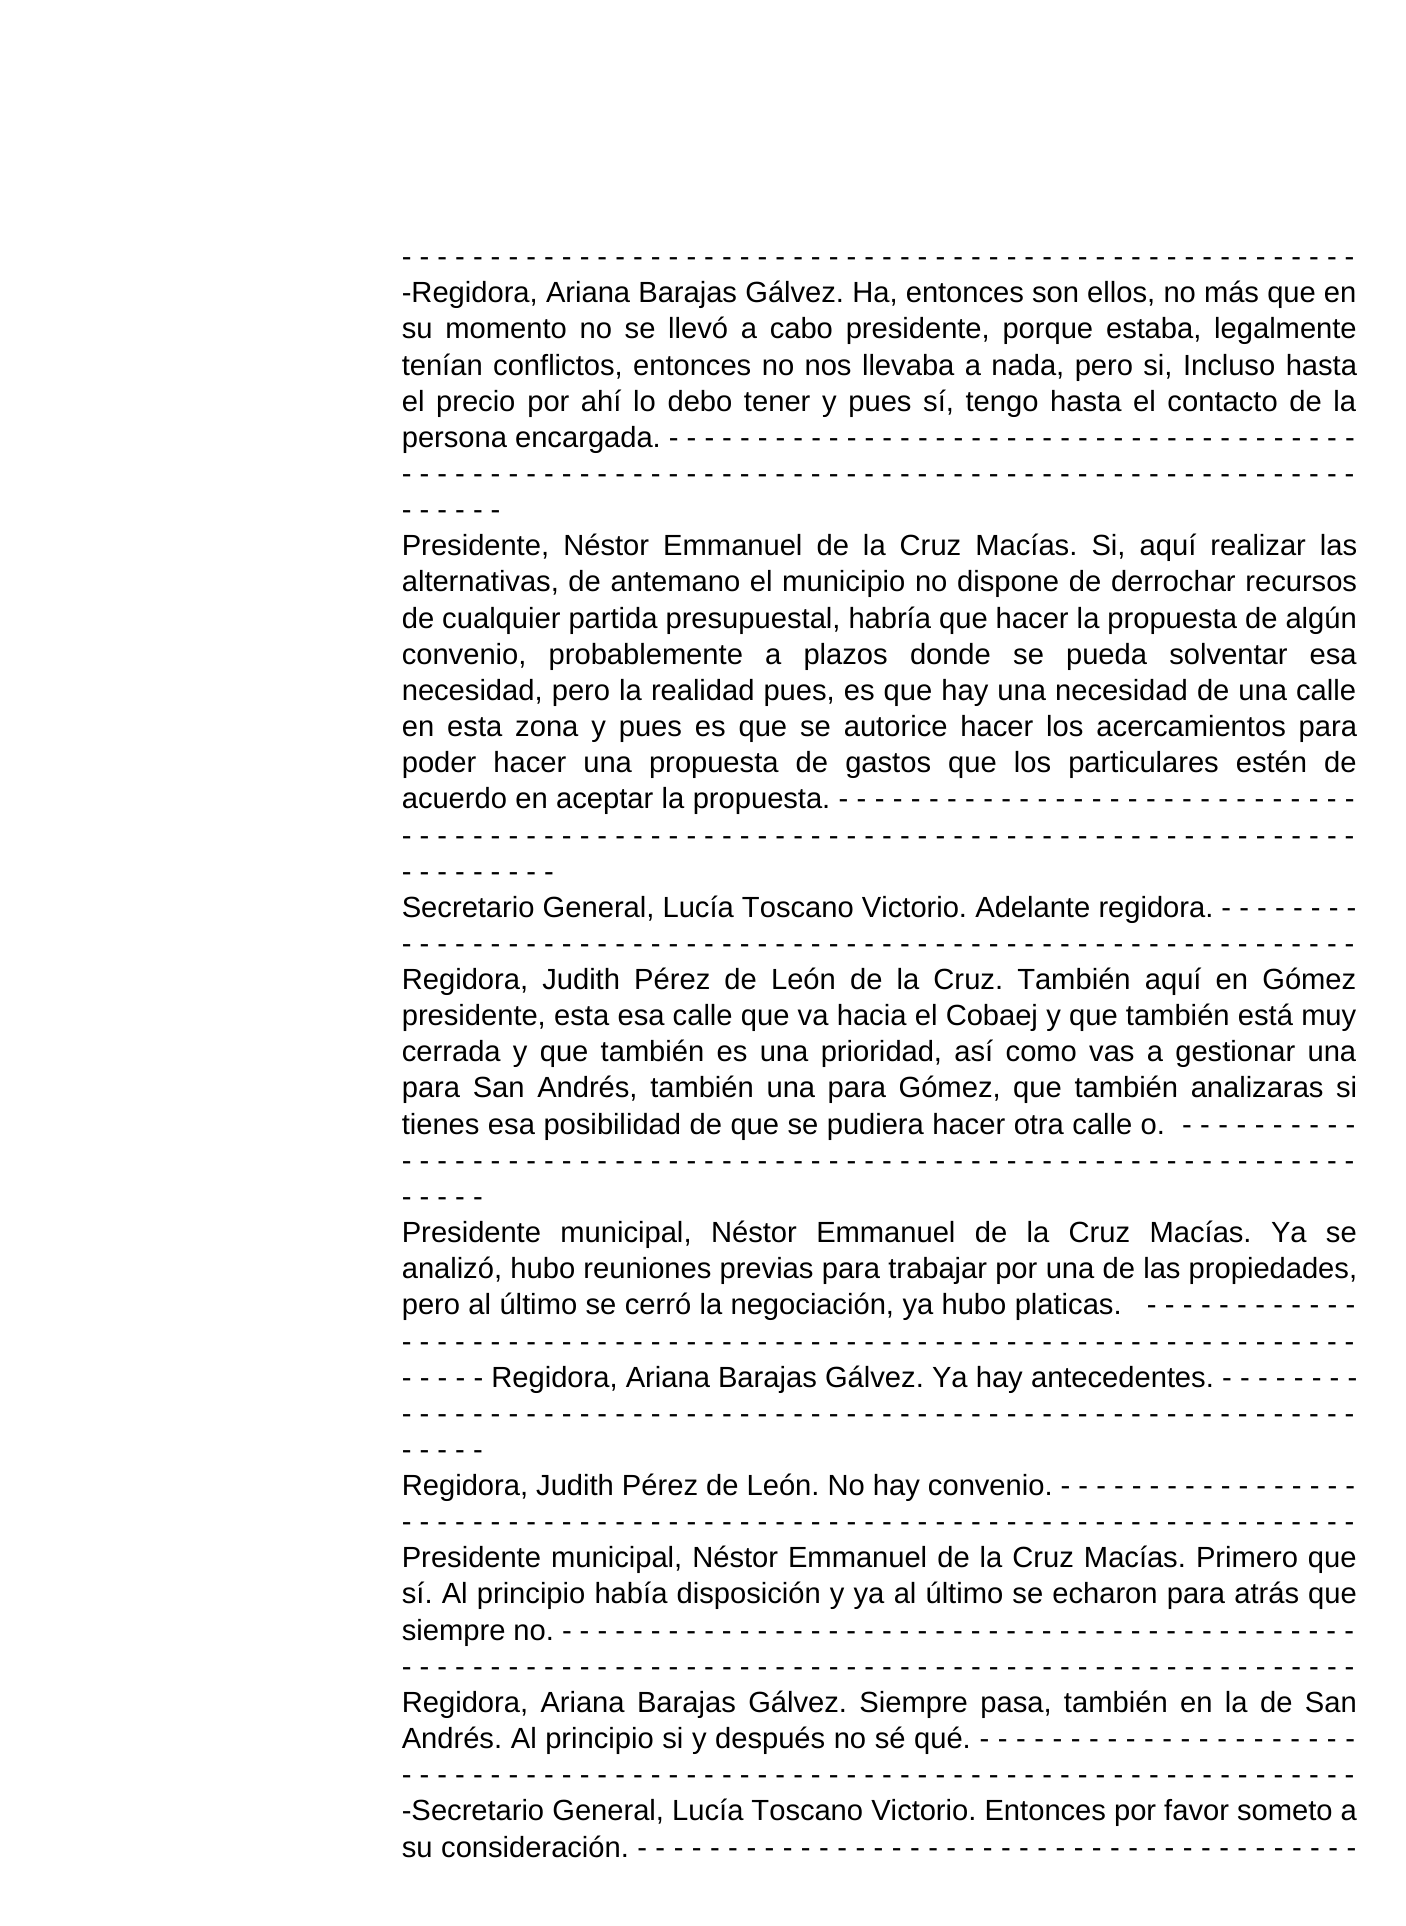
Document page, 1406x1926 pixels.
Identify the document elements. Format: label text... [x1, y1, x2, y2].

text Presidente, Néstor Emmanuel de la Cruz Macías. Si, aquí realizar las alternativas, de antemano el municipio no dispone de derrochar recursos de cualquier partida presupuestal, habría que hacer la propuesta de algún convenio, probablemente a plazos donde se pueda solventar esa necesidad, pero la realidad pues, es que hay una necesidad de una calle en esta zona y pues es que se autorice hacer los acercamientos para poder hacer una propuesta de gastos que los particulares estén de acuerdo en aceptar la propuesta. - - - - - - - - - - - - - - - - - - - - - - - - - - - - - - - - - - - - - - - - - - - - - - - - - - - - - - - - - - - - - - - - - - - - - - - - - - - - - - - - - - - - - - - - - - - - [402, 528, 1358, 887]
text Regidora, Judith Pérez de León. No hay convenio. - - - - - - - - - - - - - - - - - - - - - - - - - - - - - - - - - - - - - - - - - - - - - - - - - - - - - - - - - - - - - - - - - - - - - - - [402, 1468, 1358, 1538]
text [402, 1540, 1358, 1863]
text Presidente municipal, Néstor Emmanuel de la Cruz Macías. Ya se analizó, hubo reuniones previas para trabajar por una de las propiedades, pero al último se cerró la negociación, ya hubo platicas. - - - - - - - - - - - - - - - - - - - - - - - - - - - - - - - - - - - - - - - - - - - - - - - - - - - - - - - - - - - - - - - - - - - - - - - Regidora, Ariana Barajas Gálvez. Ya hay antecedentes. - - - - - - - - - - - - - - - - - - - - - - - - - - - - - - - - - - - - - - - - - - - - - - - - - - - - - - - - - - - - - - - - - - - [402, 1215, 1358, 1466]
text Regidora, Judith Pérez de León de la Cruz. También aquí en Gómez presidente, esta esa calle que va hacia el Cobaej y que también está muy cerrada y que también es una prioridad, así como vas a gestionar una para San Andrés, también una para Gómez, que también analizaras si tienes esa posibilidad de que se pudiera hacer otra calle o. - - - - - - - - - - - - - - - - - - - - - - - - - - - - - - - - - - - - - - - - - - - - - - - - - - - - - - - - - - - - - - - - - - - - - [402, 962, 1358, 1212]
text Secretario General, Lucía Toscano Victorio. Adelante regidora. - - - - - - - - - - - - - - - - - - - - - - - - - - - - - - - - - - - - - - - - - - - - - - - - - - - - - - - - - - - - - - [402, 890, 1358, 959]
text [402, 239, 1358, 526]
